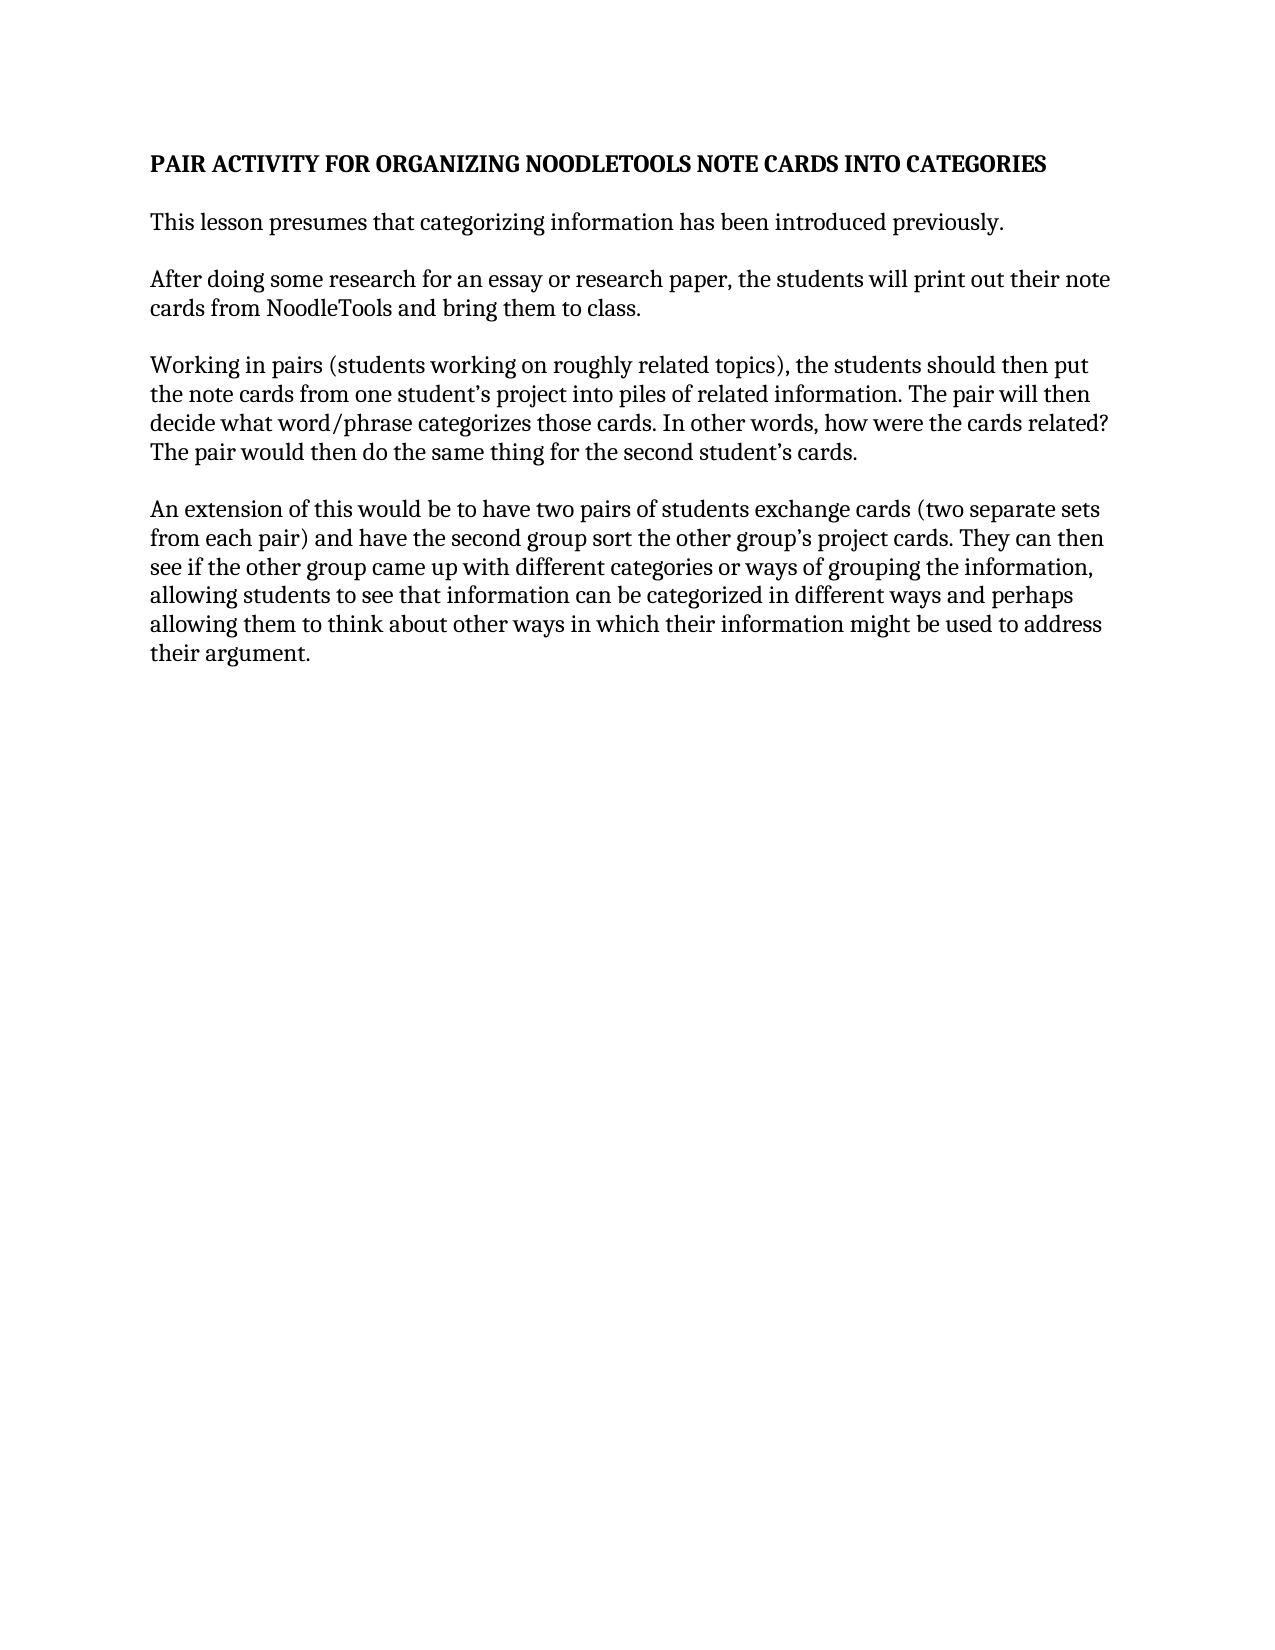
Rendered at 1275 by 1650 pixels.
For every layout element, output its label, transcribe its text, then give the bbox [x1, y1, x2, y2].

text After doing some research for an essay or research paper, the students will print out their note cards from NoodleTools and bring them to class. [150, 265, 1125, 322]
text Working in pairs (students working on roughly related topics), the students should then put the note cards from one student’s project into piles of related information. The pair will then decide what word/phrase categorizes those cards. In other words, how were the cards related? The pair would then do the same thing for the second student’s cards. [150, 351, 1125, 466]
text This lesson presumes that categorizing information has been introduced previously. [150, 207, 1125, 236]
text An extension of this would be to have two pairs of students exchange cards (two separate sets from each pair) and have the second group sort the other group’s project cards. They can then see if the other group came up with different categories or ways of grouping the information, allowing students to see that information can be categorized in different ways and perhaps allowing them to think about other ways in which their information might be used to address their argument. [150, 495, 1125, 667]
text PAIR ACTIVITY FOR ORGANIZING NOODLETOOLS NOTE CARDS INTO CATEGORIES [150, 150, 1125, 179]
